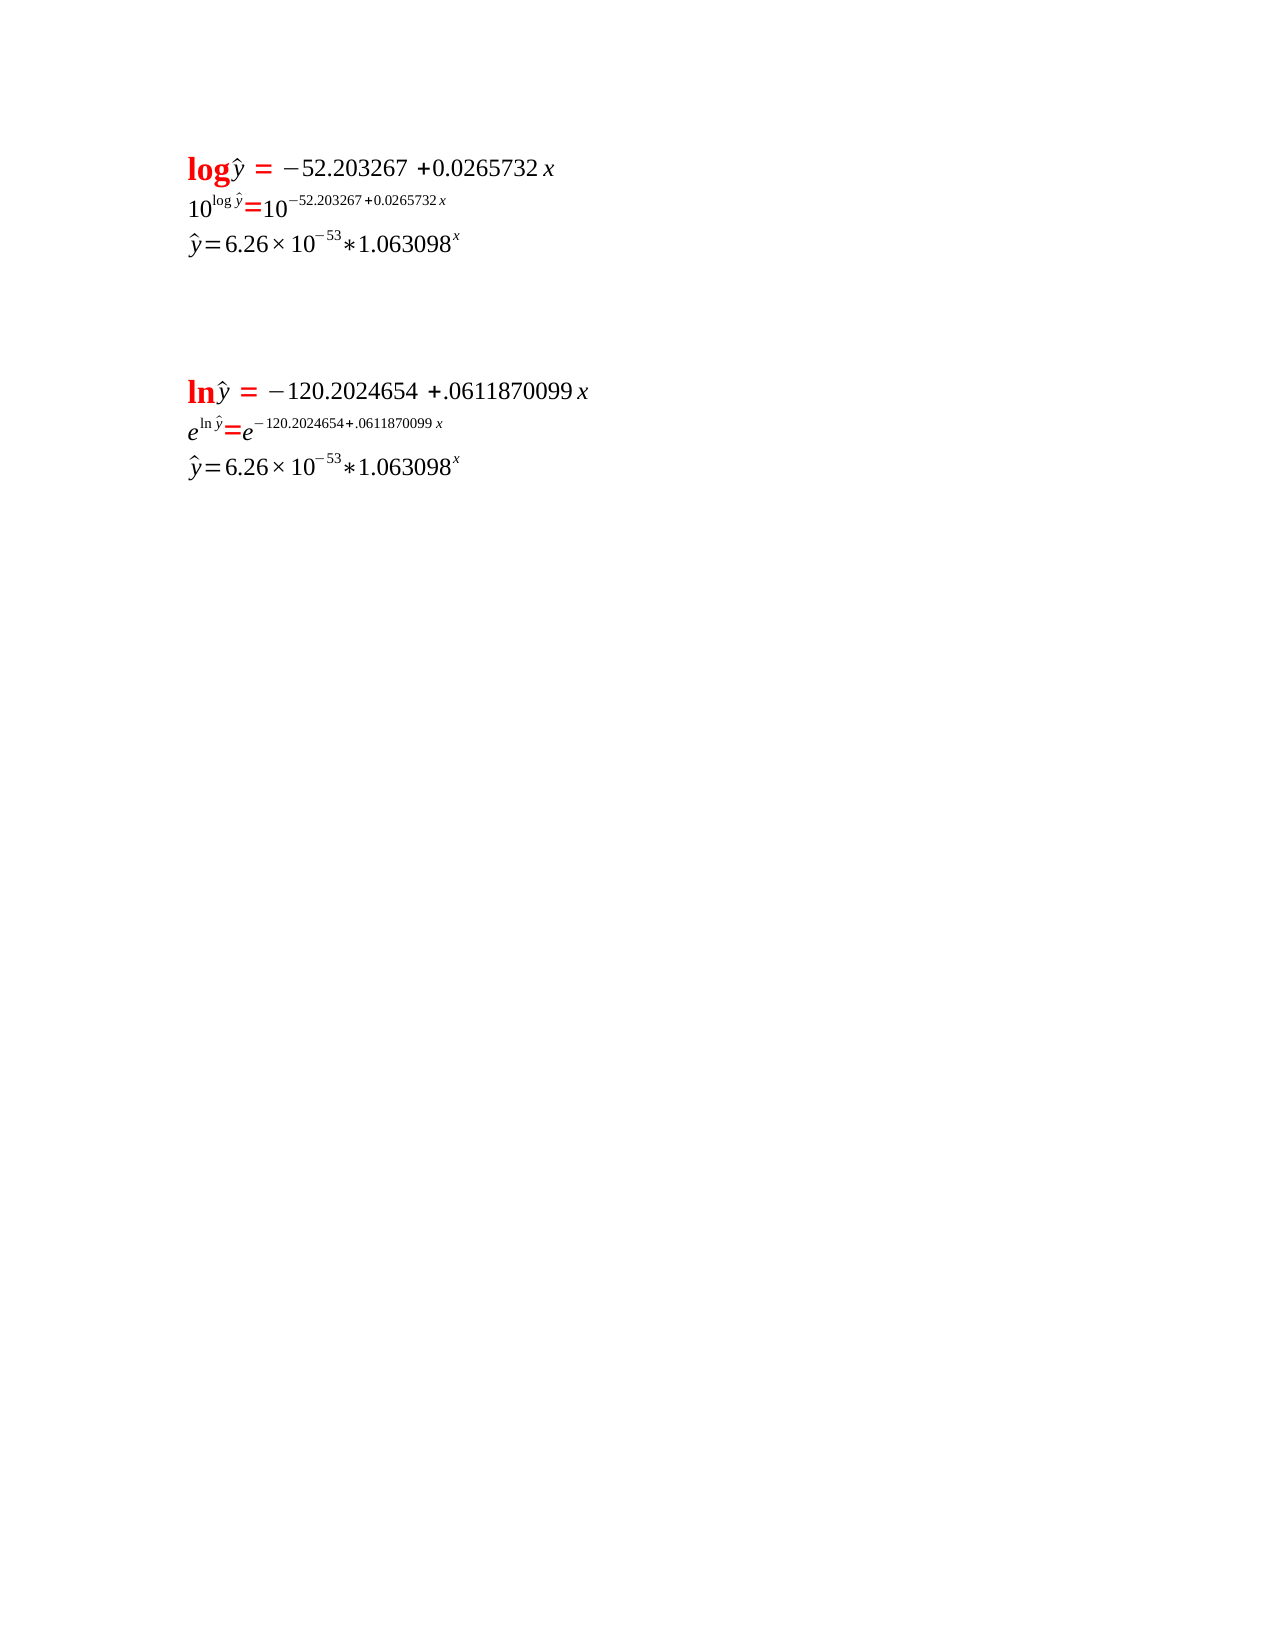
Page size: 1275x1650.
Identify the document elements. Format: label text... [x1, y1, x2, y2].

text = [187, 188, 698, 226]
text log = [187, 149, 1081, 188]
text = [187, 411, 698, 449]
text ln = [187, 372, 1081, 411]
